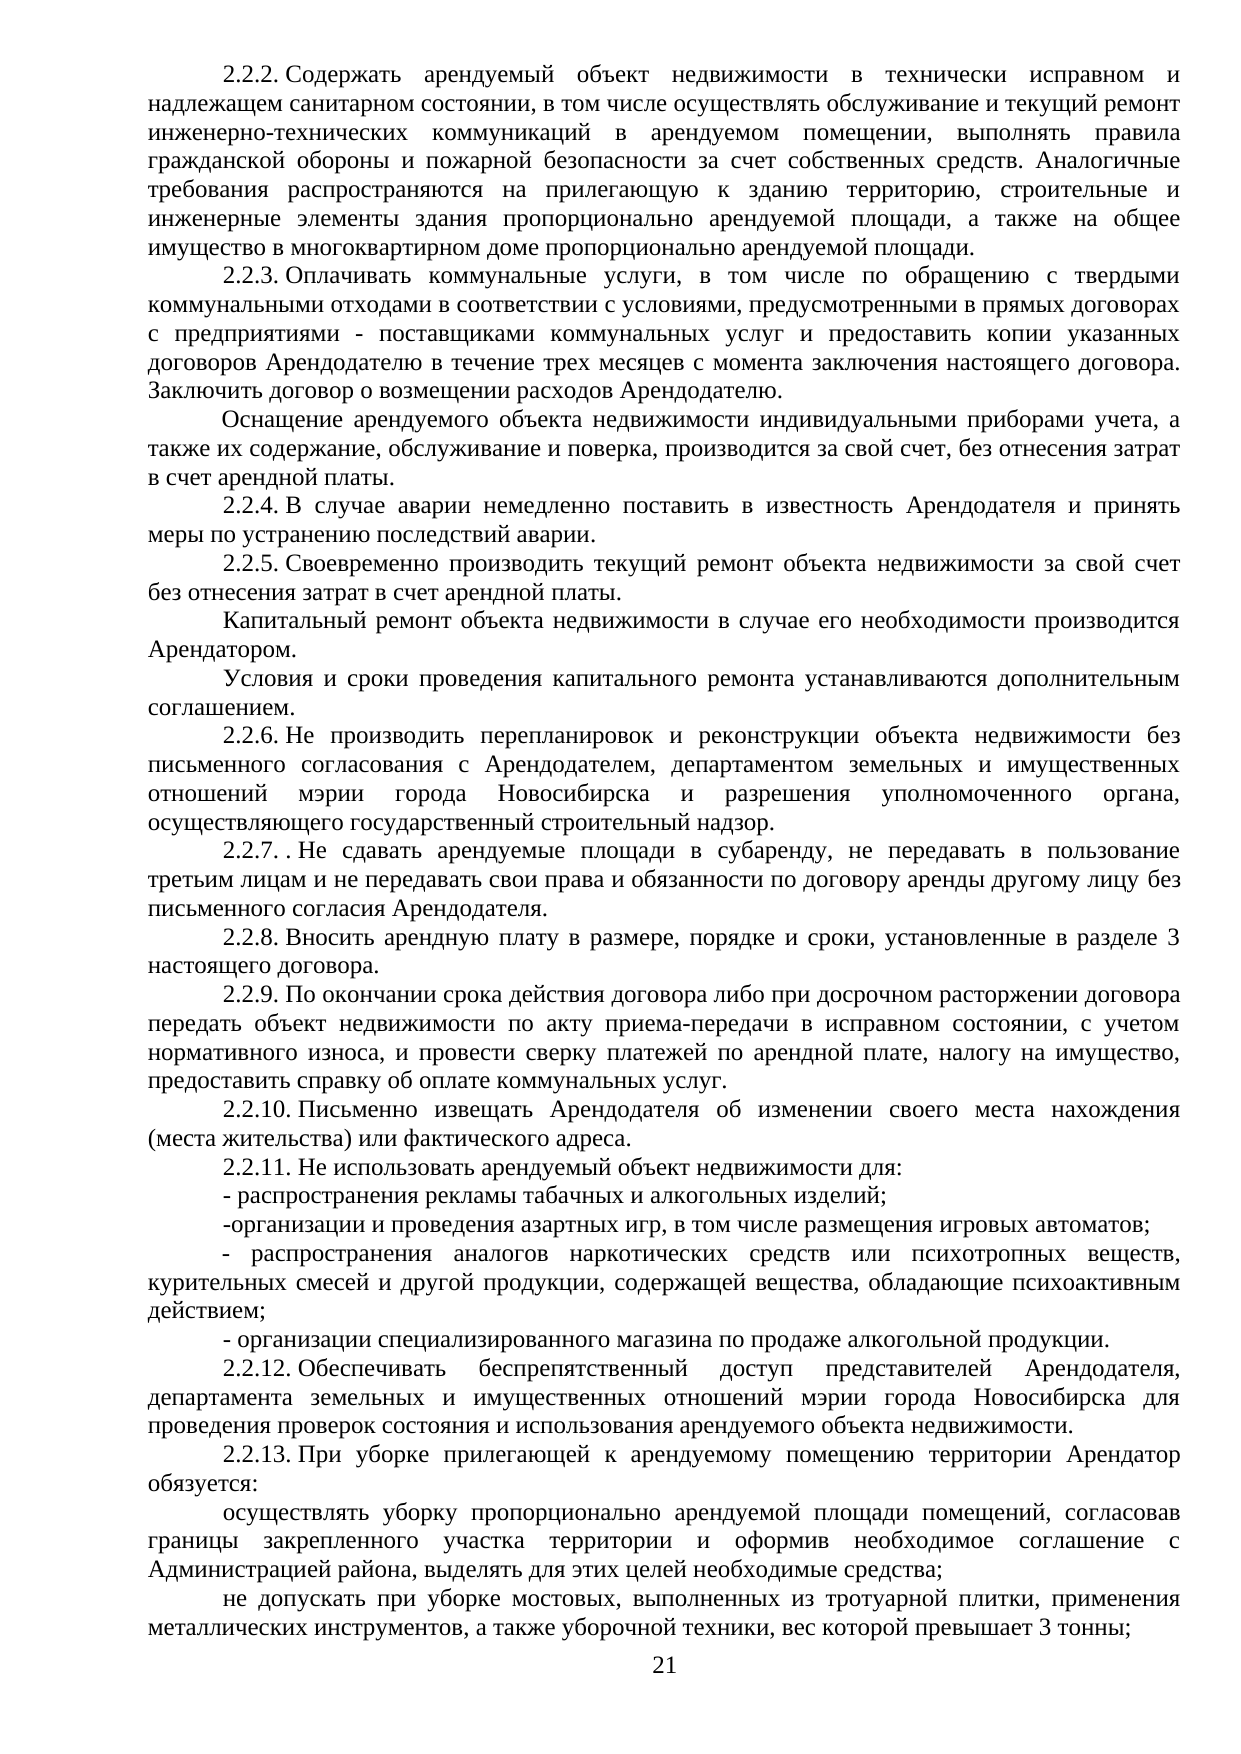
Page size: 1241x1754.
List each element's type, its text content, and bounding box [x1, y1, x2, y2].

text 2.2.7. . Не сдавать арендуемые площади в субаренду, не передавать в пользование третьим лицам и не передавать свои права и обязанности по договору аренды другому лицу без письменного согласия Арендодателя. [148, 835, 1181, 922]
text 2.2.5. Своевременно производить текущий ремонт объекта недвижимости за свой счет без отнесения затрат в счет арендной платы. [148, 548, 1181, 605]
text 2.2.3. Оплачивать коммунальные услуги, в том числе по обращению с твердыми коммунальными отходами в соответствии с условиями, предусмотренными в прямых договорах с предприятиями - поставщиками коммунальных услуг и предоставить копии указанных договоров Арендодателю в течение трех месяцев с момента заключения настоящего договора. Заключить договор о возмещении расходов Арендодателю. [148, 260, 1181, 404]
text 2.2.12. Обеспечивать беспрепятственный доступ представителей Арендодателя, департамента земельных и имущественных отношений мэрии города Новосибирска для проведения проверок состояния и использования арендуемого объекта недвижимости. [148, 1353, 1181, 1439]
text 2.2.8. Вносить арендную плату в размере, порядке и сроки, установленные в разделе 3 настоящего договора. [148, 922, 1181, 979]
text осуществлять уборку пропорционально арендуемой площади помещений, согласовав границы закрепленного участка территории и оформив необходимое соглашение с Администрацией района, выделять для этих целей необходимые средства; [148, 1497, 1181, 1583]
text Капитальный ремонт объекта недвижимости в случае его необходимости производится Арендатором. [148, 605, 1181, 663]
text - организации специализированного магазина по продаже алкогольной продукции. [148, 1324, 1181, 1353]
text -организации и проведения азартных игр, в том числе размещения игровых автоматов; [148, 1209, 1181, 1238]
text 2.2.10. Письменно извещать Арендодателя об изменении своего места нахождения (места жительства) или фактического адреса. [148, 1094, 1181, 1152]
text 2.2.11. Не использовать арендуемый объект недвижимости для: [148, 1152, 1181, 1180]
text 2.2.13. При уборке прилегающей к арендуемому помещению территории Арендатор обязуется: [148, 1439, 1181, 1497]
text 2.2.4. В случае аварии немедленно поставить в известность Арендодателя и принять меры по устранению последствий аварии. [148, 490, 1181, 548]
text - распространения аналогов наркотических средств или психотропных веществ, курительных смесей и другой продукции, содержащей вещества, обладающие психоактивным действием; [148, 1238, 1181, 1324]
text 2.2.2. Содержать арендуемый объект недвижимости в технически исправном и надлежащем санитарном состоянии, в том числе осуществлять обслуживание и текущий ремонт инженерно-технических коммуникаций в арендуемом помещении, выполнять правила гражданской обороны и пожарной безопасности за счет собственных средств. Аналогичные требования распространяются на прилегающую к зданию территорию, строительные и инженерные элементы здания пропорционально арендуемой площади, а также на общее имущество в многоквартирном доме пропорционально арендуемой площади. [148, 59, 1181, 260]
text Оснащение арендуемого объекта недвижимости индивидуальными приборами учета, а также их содержание, обслуживание и поверка, производится за свой счет, без отнесения затрат в счет арендной платы. [148, 404, 1181, 490]
text не допускать при уборке мостовых, выполненных из тротуарной плитки, применения металлических инструментов, а также уборочной техники, вес которой превышает 3 тонны; [148, 1583, 1181, 1640]
text - распространения рекламы табачных и алкогольных изделий; [148, 1180, 1181, 1209]
text Условия и сроки проведения капитального ремонта устанавливаются дополнительным соглашением. [148, 663, 1181, 720]
text 2.2.9. По окончании срока действия договора либо при досрочном расторжении договора передать объект недвижимости по акту приема-передачи в исправном состоянии, с учетом нормативного износа, и провести сверку платежей по арендной плате, налогу на имущество, предоставить справку об оплате коммунальных услуг. [148, 979, 1181, 1094]
text 2.2.6. Не производить перепланировок и реконструкции объекта недвижимости без письменного согласования с Арендодателем, департаментом земельных и имущественных отношений мэрии города Новосибирска и разрешения уполномоченного органа, осуществляющего государственный строительный надзор. [148, 720, 1181, 835]
